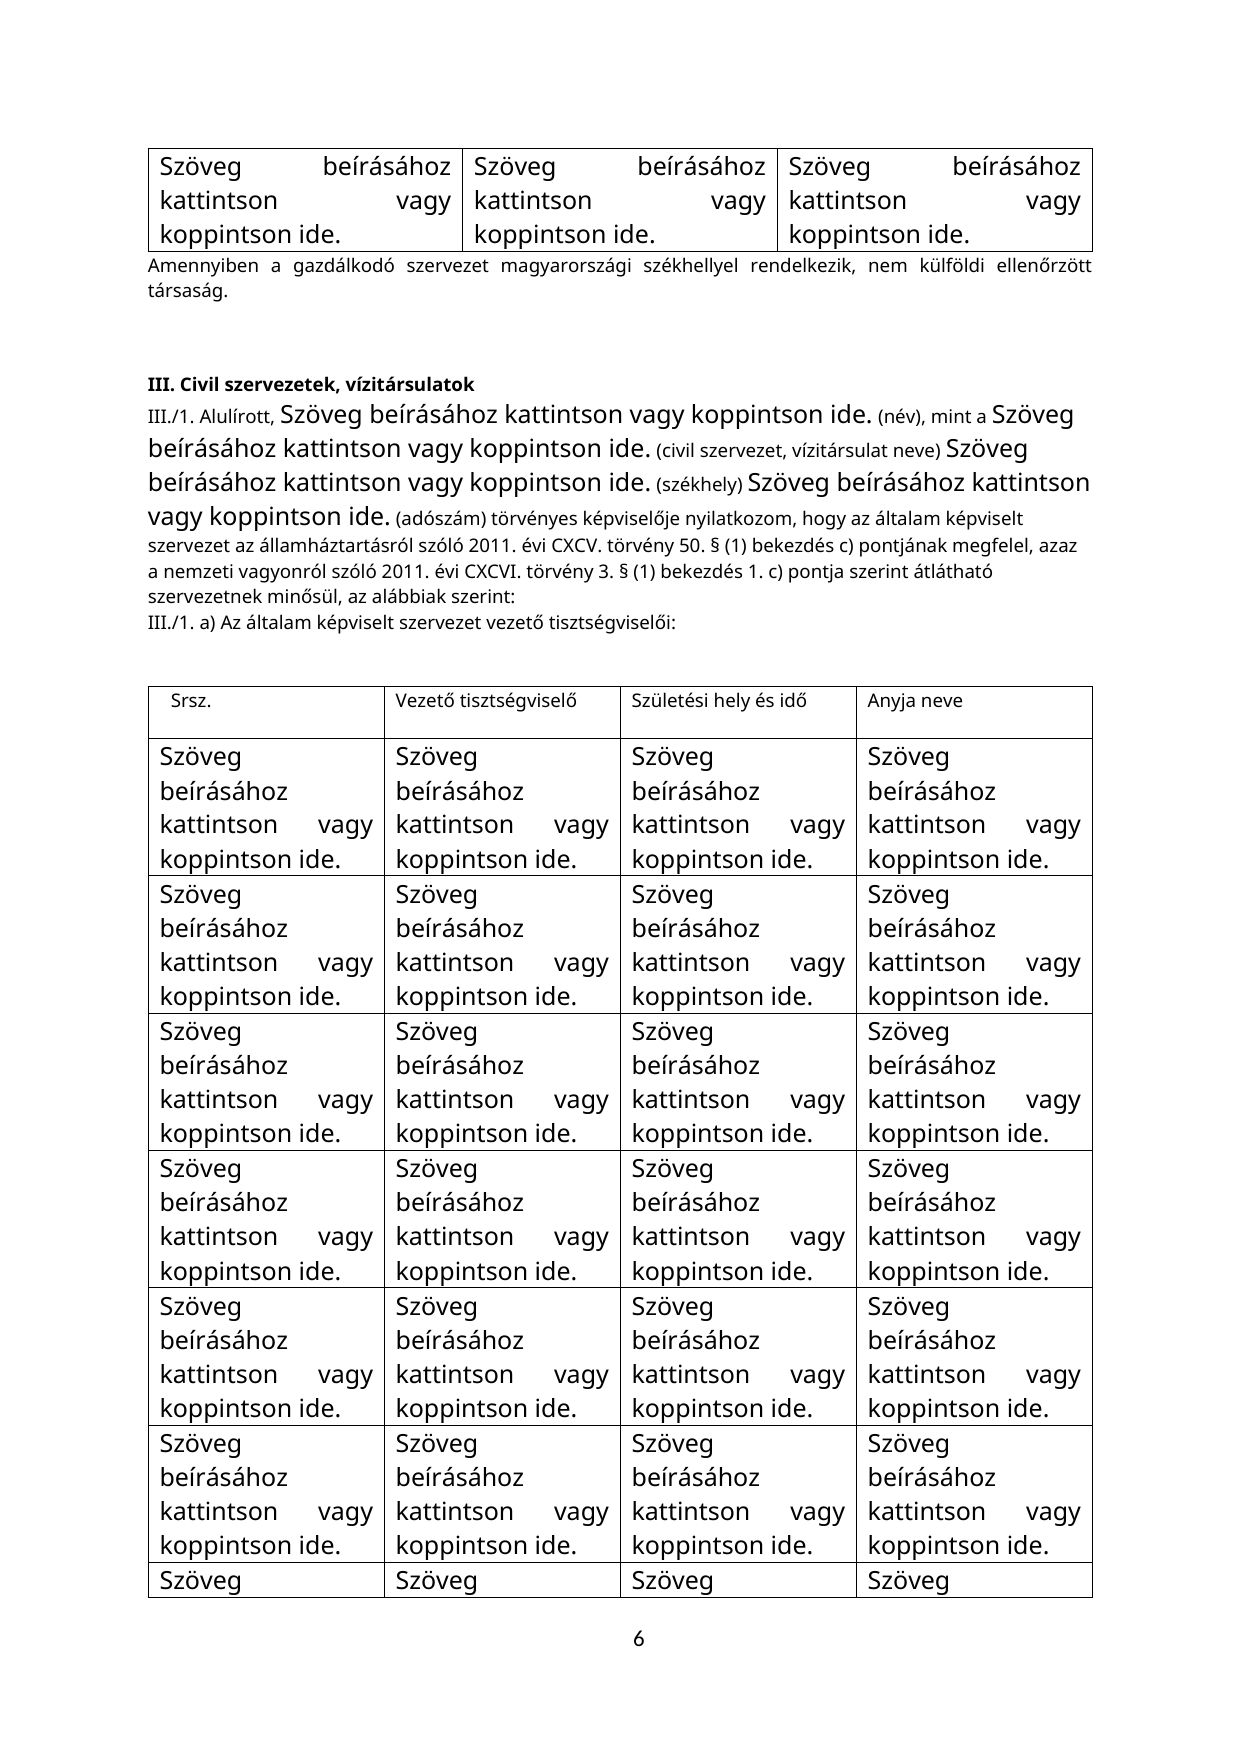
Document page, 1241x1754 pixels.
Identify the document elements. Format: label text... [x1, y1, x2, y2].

text Amennyiben a gazdálkodó szervezet magyarországi székhellyel rendelkezik, nem külföldi ellenőrzött társaság. [148, 252, 1093, 303]
text III. Civil szervezetek, vízitársulatok [148, 371, 1093, 397]
text III./1. Alulírott, (név), mint a (civil szervezet, vízitársulat neve) (székhely) (adószám) törvényes képviselője nyilatkozom, hogy az általam képviselt szervezet az államháztartásról szóló 2011. évi CXCV. törvény 50. § (1) bekezdés c) pontjának megfelel, azaz a nemzeti vagyonról szóló 2011. évi CXCVI. törvény 3. § (1) bekezdés 1. c) pontja szerint átlátható szervezetnek minősül, az alábbiak szerint: [148, 397, 1093, 609]
table_header [149, 687, 384, 738]
table_header Születési hely és idő [621, 687, 856, 738]
text III./1. a) Az általam képviselt szervezet vezető tisztségviselői: [148, 609, 1093, 635]
table_header Vezető tisztségviselő [385, 687, 620, 738]
table_header Anyja neve [857, 687, 1092, 738]
